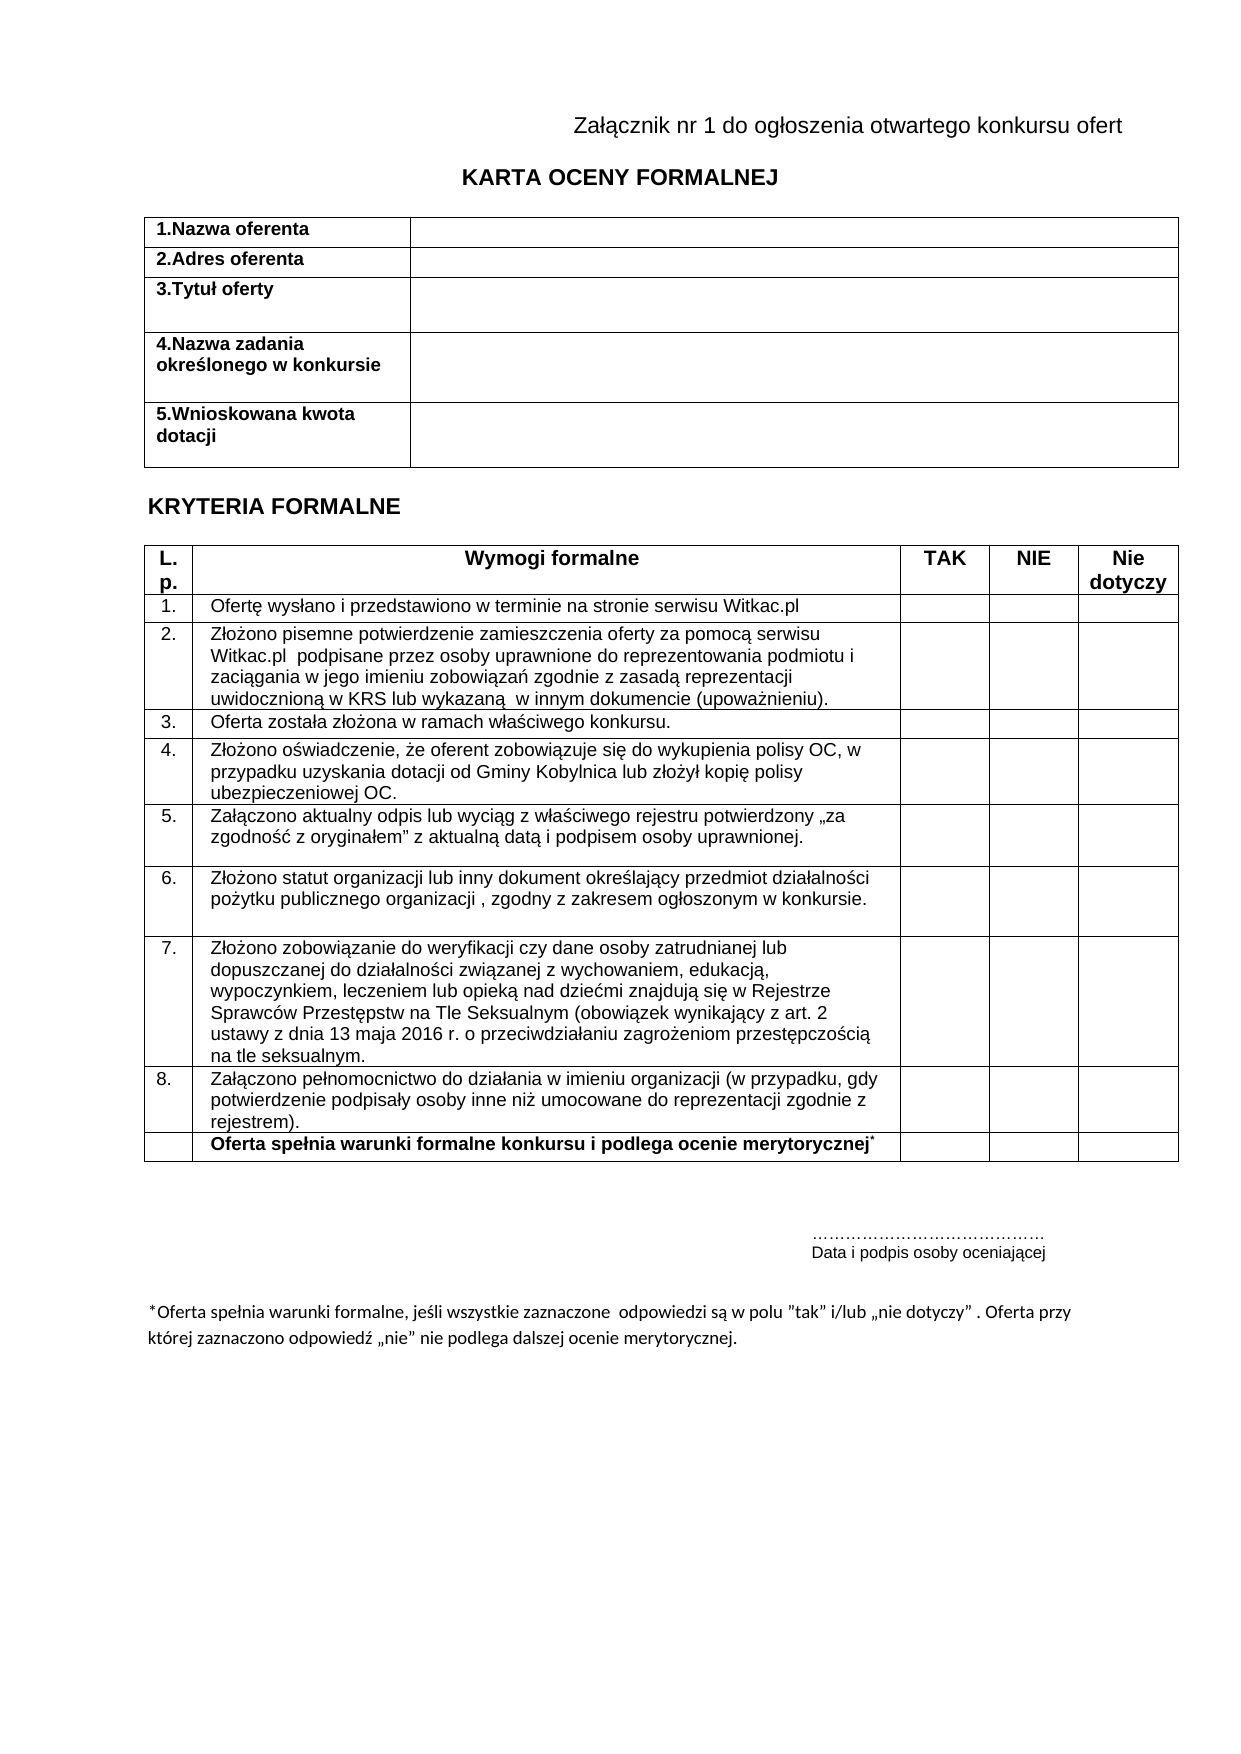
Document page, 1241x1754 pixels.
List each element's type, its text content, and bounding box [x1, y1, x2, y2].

table_cell [1079, 867, 1178, 936]
table_cell [1079, 623, 1178, 709]
table_header Wymogi formalne [193, 546, 900, 593]
table_cell 5.Wnioskowana kwota dotacji [145, 403, 410, 467]
table_cell 8. [145, 1067, 192, 1132]
table_header NIE [990, 546, 1078, 593]
text Załącznik nr 1 do ogłoszenia otwartego konkursu ofert [148, 112, 1122, 139]
table_cell [411, 333, 1178, 402]
table_cell Oferta została złożona w ramach właściwego konkursu. [193, 710, 900, 738]
table_cell [1079, 1133, 1178, 1161]
table_cell [901, 623, 989, 709]
table_cell [901, 595, 989, 622]
table_cell [901, 867, 989, 936]
table_cell Złożono pisemne potwierdzenie zamieszczenia oferty za pomocą serwisu Witkac.pl podpisane przez osoby uprawnione do reprezentowania podmiotu i zaciągania w jego imieniu zobowiązań zgodnie z zasadą reprezentacji uwidocznioną w KRS lub wykazaną w innym dokumencie (upoważnieniu). [193, 623, 900, 709]
table_cell [901, 739, 989, 804]
table_cell [990, 937, 1078, 1066]
subtitle KARTA OCENY FORMALNEJ [148, 164, 1093, 190]
table_cell [901, 937, 989, 1066]
table_header L.p. [145, 546, 192, 593]
table_cell [145, 1133, 192, 1161]
table_cell [990, 623, 1078, 709]
text Data i podpis osoby oceniającej [811, 1243, 1093, 1262]
text KRYTERIA FORMALNE [148, 493, 1093, 519]
table_cell 4. [145, 739, 192, 804]
table_cell [1079, 1067, 1178, 1132]
table_cell [990, 1133, 1078, 1161]
table_cell 3.Tytuł oferty [145, 278, 410, 332]
table_cell 4.Nazwa zadania określonego w konkursie [145, 333, 410, 402]
table_cell [411, 278, 1178, 332]
table_cell 1. [145, 595, 192, 622]
table_cell [990, 739, 1078, 804]
table_cell Oferta spełnia warunki formalne konkursu i podlega ocenie merytorycznej* [193, 1133, 900, 1161]
table_cell 6. [145, 867, 192, 936]
table_cell 5. [145, 805, 192, 866]
table_cell [1079, 805, 1178, 866]
table_cell 2.Adres oferenta [145, 248, 410, 277]
table_cell [901, 1067, 989, 1132]
table_cell [990, 595, 1078, 622]
table_cell [901, 710, 989, 738]
table_cell [990, 1067, 1078, 1132]
table_cell [1079, 710, 1178, 738]
table_cell 3. [145, 710, 192, 738]
table_cell Złożono oświadczenie, że oferent zobowiązuje się do wykupienia polisy OC, w przypadku uzyskania dotacji od Gminy Kobylnica lub złożył kopię polisy ubezpieczeniowej OC. [193, 739, 900, 804]
text …………………………………… [812, 1224, 1093, 1243]
table_cell [990, 867, 1078, 936]
table_cell [1079, 739, 1178, 804]
table_cell Załączono aktualny odpis lub wyciąg z właściwego rejestru potwierdzony „za zgodność z oryginałem” z aktualną datą i podpisem osoby uprawnionej. [193, 805, 900, 866]
table_cell [411, 403, 1178, 467]
table_cell Złożono zobowiązanie do weryfikacji czy dane osoby zatrudnianej lub dopuszczanej do działalności związanej z wychowaniem, edukacją, wypoczynkiem, leczeniem lub opieką nad dziećmi znajdują się w Rejestrze Sprawców Przestępstw na Tle Seksualnym (obowiązek wynikający z art. 2 ustawy z dnia 13 maja 2016 r. o przeciwdziałaniu zagrożeniom przestępczością na tle seksualnym. [193, 937, 900, 1066]
table_cell [990, 805, 1078, 866]
table_cell 2. [145, 623, 192, 709]
table_cell [901, 1133, 989, 1161]
text *Oferta spełnia warunki formalne, jeśli wszystkie zaznaczone odpowiedzi są w polu ”tak” i/lub „nie dotyczy” . Oferta przy której zaznaczono odpowiedź „nie” nie podlega dalszej ocenie merytorycznej. [148, 1300, 1093, 1349]
table_cell [1079, 937, 1178, 1066]
table_cell [901, 805, 989, 866]
table_cell Złożono statut organizacji lub inny dokument określający przedmiot działalności pożytku publicznego organizacji , zgodny z zakresem ogłoszonym w konkursie. [193, 867, 900, 936]
table_header 1.Nazwa oferenta [145, 218, 410, 247]
table_header [411, 218, 1178, 247]
table_cell [990, 710, 1078, 738]
table_cell [1079, 595, 1178, 622]
table_cell Ofertę wysłano i przedstawiono w terminie na stronie serwisu Witkac.pl [193, 595, 900, 622]
table_cell 7. [145, 937, 192, 1066]
table_cell Załączono pełnomocnictwo do działania w imieniu organizacji (w przypadku, gdy potwierdzenie podpisały osoby inne niż umocowane do reprezentacji zgodnie z rejestrem). [193, 1067, 900, 1132]
table_cell [411, 248, 1178, 277]
table_header TAK [901, 546, 989, 593]
table_header Nie dotyczy [1079, 546, 1178, 593]
